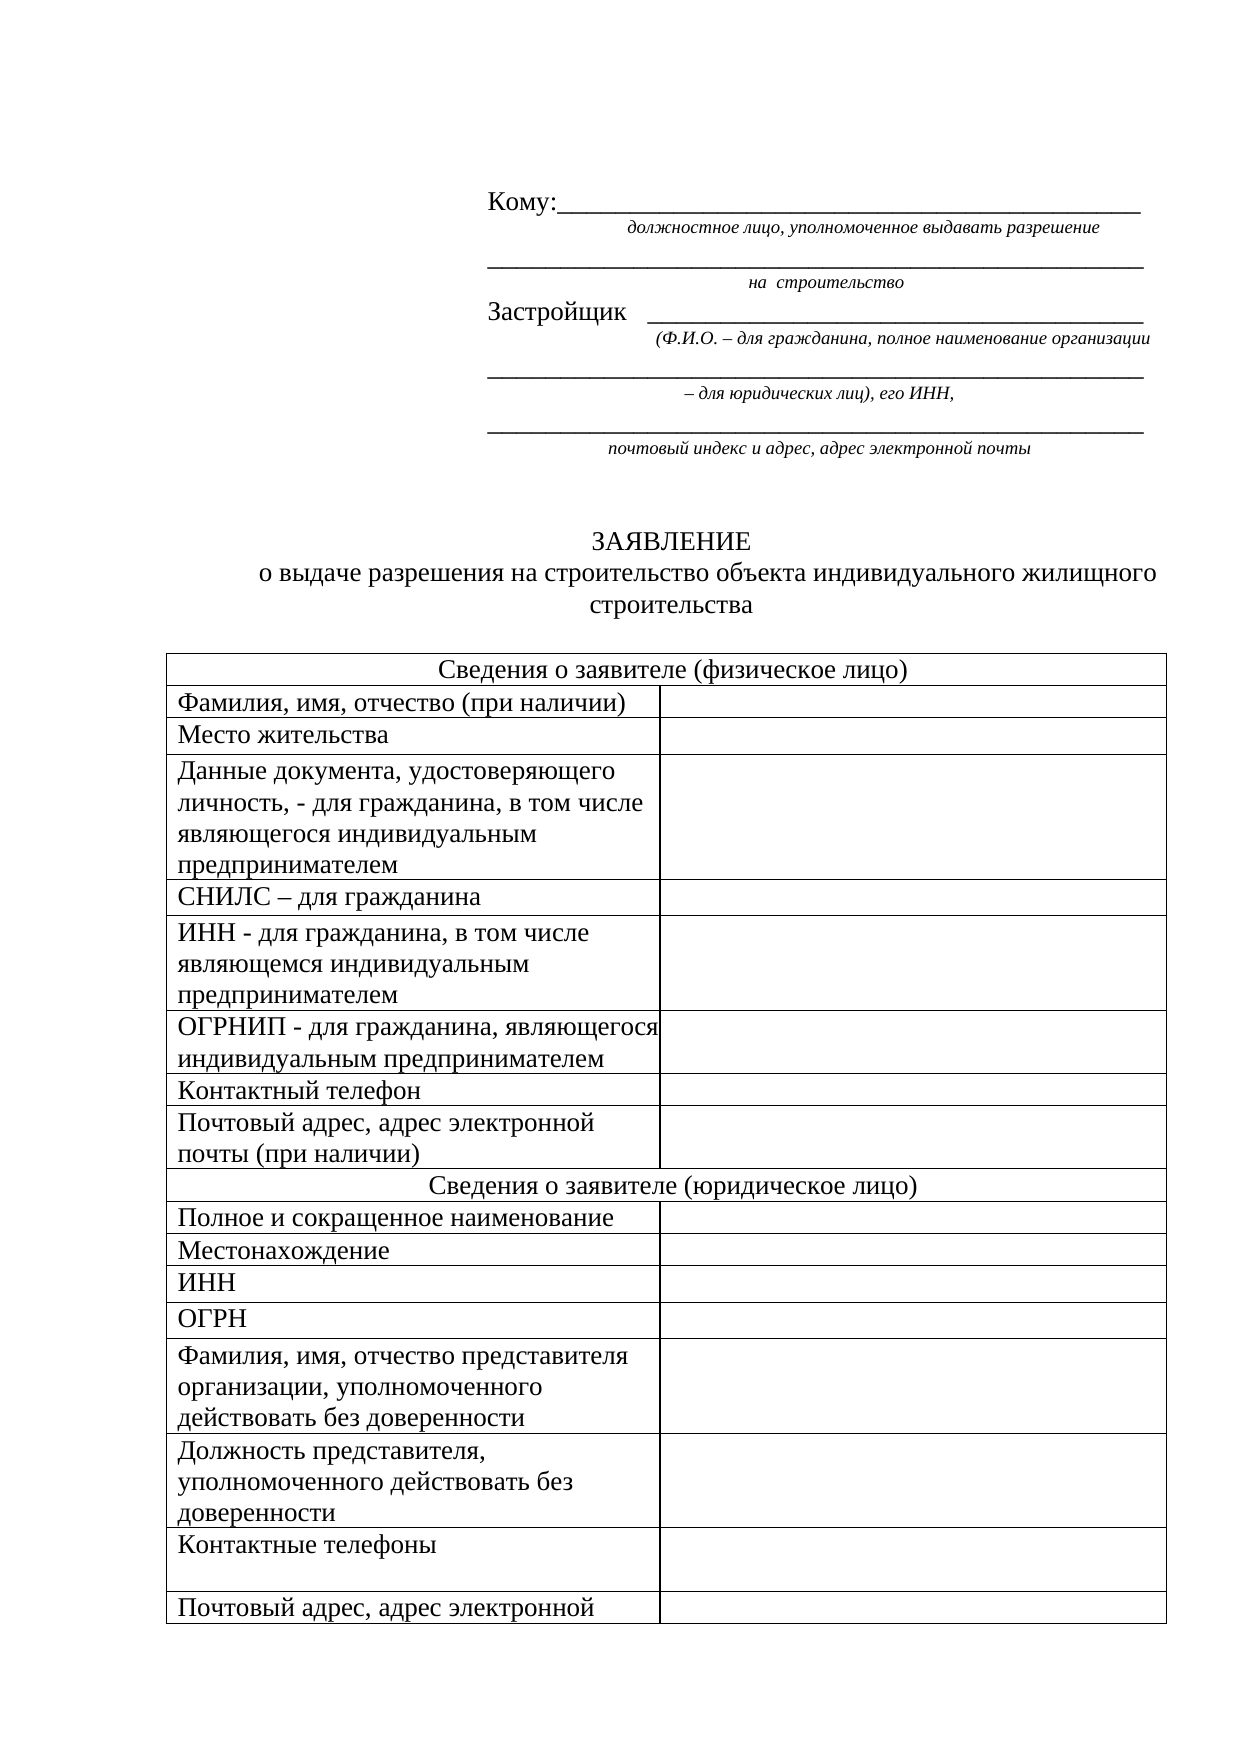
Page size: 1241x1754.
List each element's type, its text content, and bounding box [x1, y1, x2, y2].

table_cell СНИЛС – для гражданина [167, 880, 659, 915]
table_cell [661, 1592, 1166, 1623]
table_cell Место жительства [167, 718, 659, 753]
table_cell Почтовый адрес, адрес электронной почты (при наличии) [167, 1106, 659, 1168]
table_cell Контактный телефон [167, 1074, 659, 1105]
table_cell [661, 1011, 1166, 1073]
text о выдаче разрешения на строительство объекта индивидуального жилищного строительства [177, 557, 1165, 619]
table_cell [661, 718, 1166, 753]
text – для юридических лиц), его ИНН, [487, 382, 1152, 403]
table_cell Фамилия, имя, отчество (при наличии) [167, 686, 659, 717]
table_cell [661, 916, 1166, 1009]
text на строительство [487, 271, 1165, 293]
table_cell [661, 880, 1166, 915]
table_cell [661, 1074, 1166, 1105]
table_header Сведения о заявителе (физическое лицо) [167, 654, 1166, 684]
table_cell Местонахождение [167, 1234, 659, 1265]
text Застройщик __________________________________ [487, 293, 1152, 327]
text ЗАЯВЛЕНИЕ [177, 525, 1165, 557]
table_cell ИНН [167, 1266, 659, 1302]
table_cell [661, 1266, 1166, 1302]
text _____________________________________________ [487, 348, 1152, 382]
table_cell [661, 1106, 1166, 1168]
table_cell ИНН - для гражданина, в том числе являющемся индивидуальным предпринимателем [167, 916, 659, 1009]
table_cell Сведения о заявителе (юридическое лицо) [167, 1169, 1166, 1201]
table_cell Фамилия, имя, отчество представителя организации, уполномоченного действовать без доверенности [167, 1339, 659, 1433]
table_cell Данные документа, удостоверяющего личность, - для гражданина, в том числе являющегося индивидуальным предпринимателем [167, 755, 659, 879]
table_cell [661, 1339, 1166, 1433]
text почтовый индекс и адрес, адрес электронной почты [487, 437, 1152, 458]
table_cell ОГРН [167, 1303, 659, 1338]
table_cell [661, 686, 1166, 717]
text Кому:________________________________________ [487, 183, 1165, 216]
text (Ф.И.О. – для гражданина, полное наименование организации [487, 327, 1152, 348]
table_cell [661, 1434, 1166, 1527]
text _____________________________________________ [487, 238, 1165, 271]
table_cell [661, 1234, 1166, 1265]
table_cell [661, 1303, 1166, 1338]
text должностное лицо, уполномоченное выдавать разрешение [487, 216, 1165, 238]
table_cell Должность представителя, уполномоченного действовать без доверенности [167, 1434, 659, 1527]
table_cell Полное и сокращенное наименование [167, 1202, 659, 1233]
table_cell [661, 1528, 1166, 1591]
text _____________________________________________ [487, 403, 1152, 437]
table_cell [167, 1592, 659, 1623]
table_cell ОГРНИП - для гражданина, являющегося индивидуальным предпринимателем [167, 1011, 659, 1073]
table_cell [661, 755, 1166, 879]
table_cell [661, 1202, 1166, 1233]
table_cell Контактные телефоны [167, 1528, 659, 1591]
